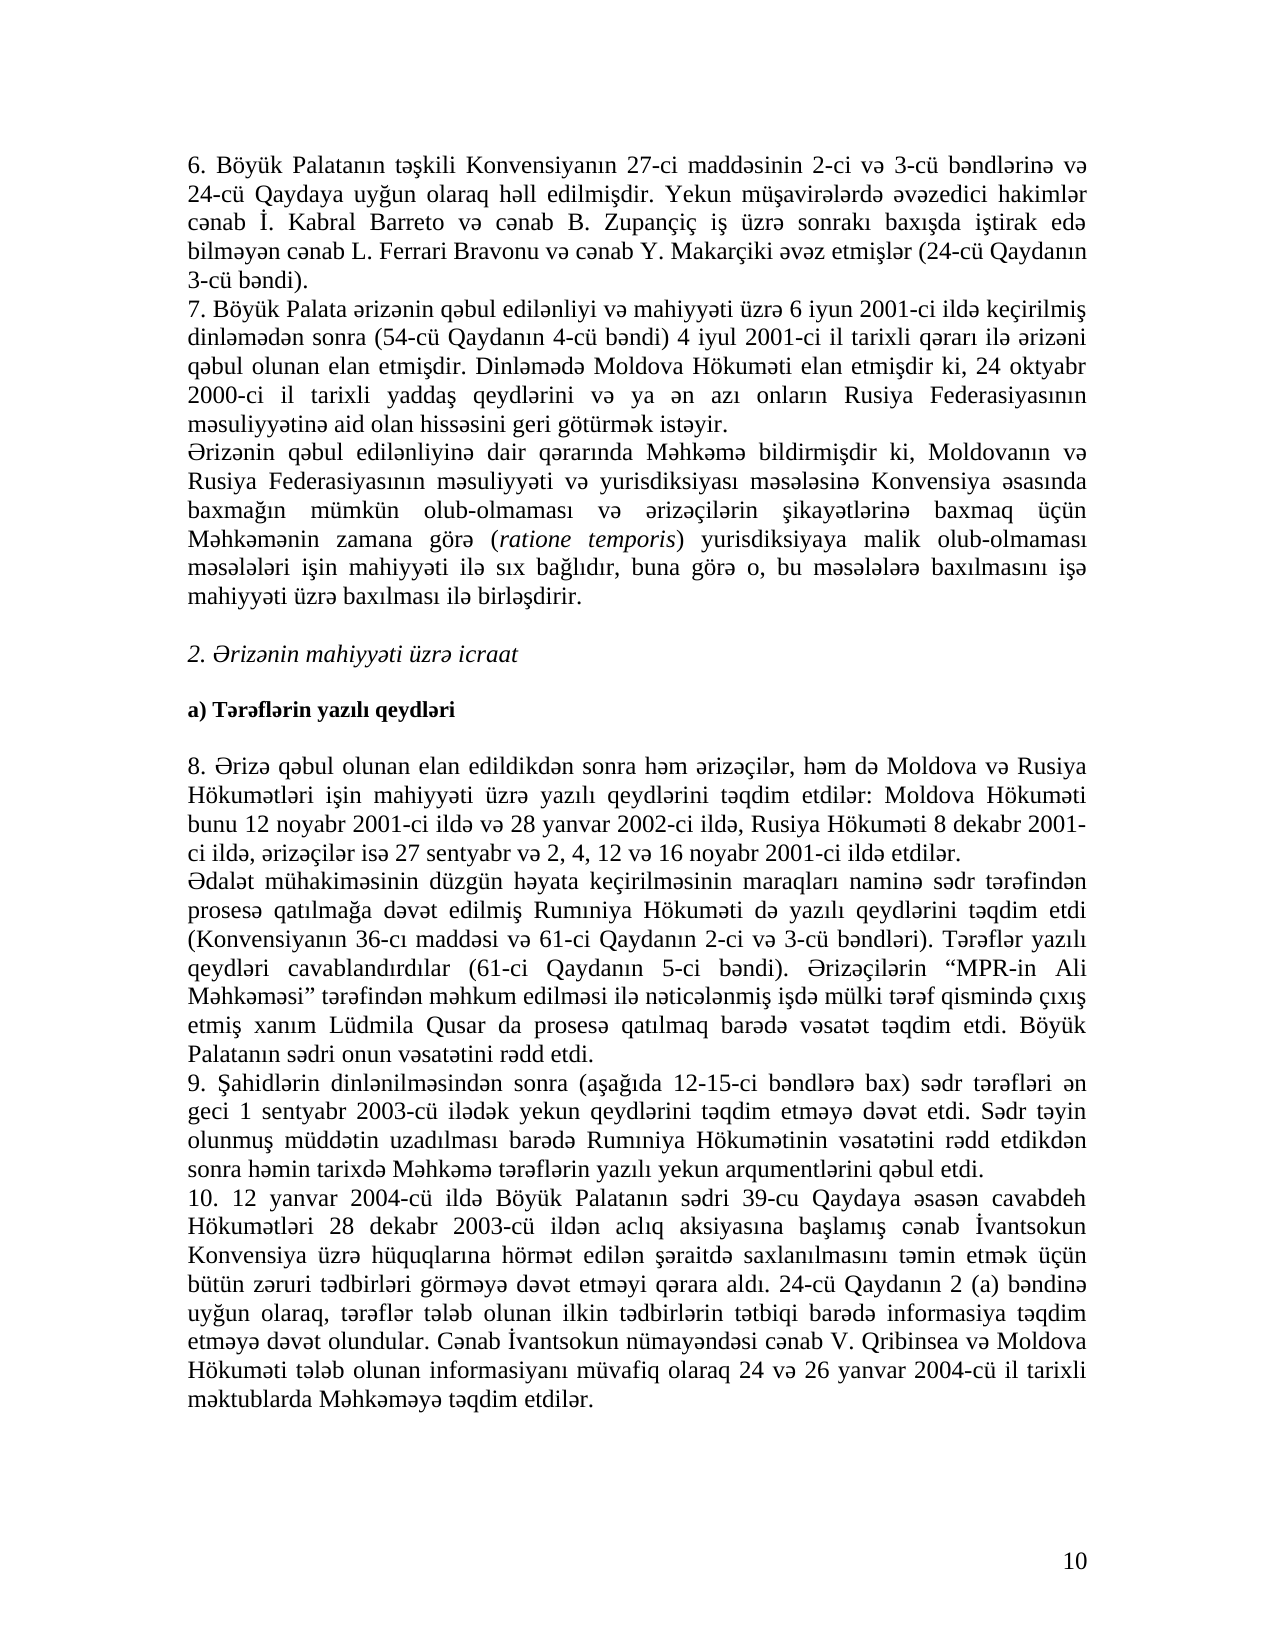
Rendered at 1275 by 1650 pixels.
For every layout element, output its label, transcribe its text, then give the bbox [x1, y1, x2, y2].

text 2. Ərizənin mahiyyəti üzrə icraat [187, 639, 1087, 667]
text 9. Şahidlərin dinlənilməsindən sonra (aşağıda 12-15-ci bəndlərə bax) sədr tərəfləri ən geci 1 sentyabr 2003-cü ilədək yekun qeydlərini təqdim etməyə dəvət etdi. Sədr təyin olunmuş müddətin uzadılması barədə Rumıniya Hökumətinin vəsatətini rədd etdikdən sonra həmin tarixdə Məhkəmə tərəflərin yazılı yekun arqumentlərini qəbul etdi. [187, 1068, 1087, 1183]
text 7. Böyük Palata ərizənin qəbul edilənliyi və mahiyyəti üzrə 6 iyun 2001-ci ildə keçirilmiş dinləmədən sonra (54-cü Qaydanın 4-cü bəndi) 4 iyul 2001-ci il tarixli qərarı ilə ərizəni qəbul olunan elan etmişdir. Dinləmədə Moldova Hökuməti elan etmişdir ki, 24 oktyabr 2000-ci il tarixli yaddaş qeydlərini və ya ən azı onların Rusiya Federasiyasının məsuliyyətinə aid olan hissəsini geri götürmək istəyir. [187, 294, 1087, 437]
text a) Tərəflərin yazılı qeydləri [187, 696, 1087, 723]
text 10. 12 yanvar 2004-cü ildə Böyük Palatanın sədri 39-cu Qaydaya əsasən cavabdeh Hökumətləri 28 dekabr 2003-cü ildən aclıq aksiyasına başlamış cənab İvantsokun Konvensiya üzrə hüquqlarına hörmət edilən şəraitdə saxlanılmasını təmin etmək üçün bütün zəruri tədbirləri görməyə dəvət etməyi qərara aldı. 24-cü Qaydanın 2 (a) bəndinə uyğun olaraq, tərəflər tələb olunan ilkin tədbirlərin tətbiqi barədə informasiya təqdim etməyə dəvət olundular. Cənab İvantsokun nümayəndəsi cənab V. Qribinsea və Moldova Hökuməti tələb olunan informasiyanı müvafiq olaraq 24 və 26 yanvar 2004-cü il tarixli məktublarda Məhkəməyə təqdim etdilər. [187, 1183, 1087, 1413]
text 8. Ərizə qəbul olunan elan edildikdən sonra həm ərizəçilər, həm də Moldova və Rusiya Hökumətləri işin mahiyyəti üzrə yazılı qeydlərini təqdim etdilər: Moldova Hökuməti bunu 12 noyabr 2001-ci ildə və 28 yanvar 2002-ci ildə, Rusiya Hökuməti 8 dekabr 2001-ci ildə, ərizəçilər isə 27 sentyabr və 2, 4, 12 və 16 noyabr 2001-ci ildə etdilər. [187, 751, 1087, 866]
text 6. Böyük Palatanın təşkili Konvensiyanın 27-ci maddəsinin 2-ci və 3-cü bəndlərinə və 24-cü Qaydaya uyğun olaraq həll edilmişdir. Yekun müşavirələrdə əvəzedici hakimlər cənab İ. Kabral Barreto və cənab B. Zupançiç iş üzrə sonrakı baxışda iştirak edə bilməyən cənab L. Ferrari Bravonu və cənab Y. Makarçiki əvəz etmişlər (24-cü Qaydanın 3-cü bəndi). [187, 150, 1087, 294]
text Ərizənin qəbul edilənliyinə dair qərarında Məhkəmə bildirmişdir ki, Moldovanın və Rusiya Federasiyasının məsuliyyəti və yurisdiksiyası məsələsinə Konvensiya əsasında baxmağın mümkün olub-olmaması və ərizəçilərin şikayətlərinə baxmaq üçün Məhkəmənin zamana görə (ratione temporis) yurisdiksiyaya malik olub-olmaması məsələləri işin mahiyyəti ilə sıx bağlıdır, buna görə o, bu məsələlərə baxılmasını işə mahiyyəti üzrə baxılması ilə birləşdirir. [187, 437, 1087, 610]
text Ədalət mühakiməsinin düzgün həyata keçirilməsinin maraqları naminə sədr tərəfindən prosesə qatılmağa dəvət edilmiş Rumıniya Hökuməti də yazılı qeydlərini təqdim etdi (Konvensiyanın 36-cı maddəsi və 61-ci Qaydanın 2-ci və 3-cü bəndləri). Tərəflər yazılı qeydləri cavablandırdılar (61-ci Qaydanın 5-ci bəndi). Ərizəçilərin “MPR-in Ali Məhkəməsi” tərəfindən məhkum edilməsi ilə nəticələnmiş işdə mülki tərəf qismində çıxış etmiş xanım Lüdmila Qusar da prosesə qatılmaq barədə vəsatət təqdim etdi. Böyük Palatanın sədri onun vəsatətini rədd etdi. [187, 866, 1087, 1068]
